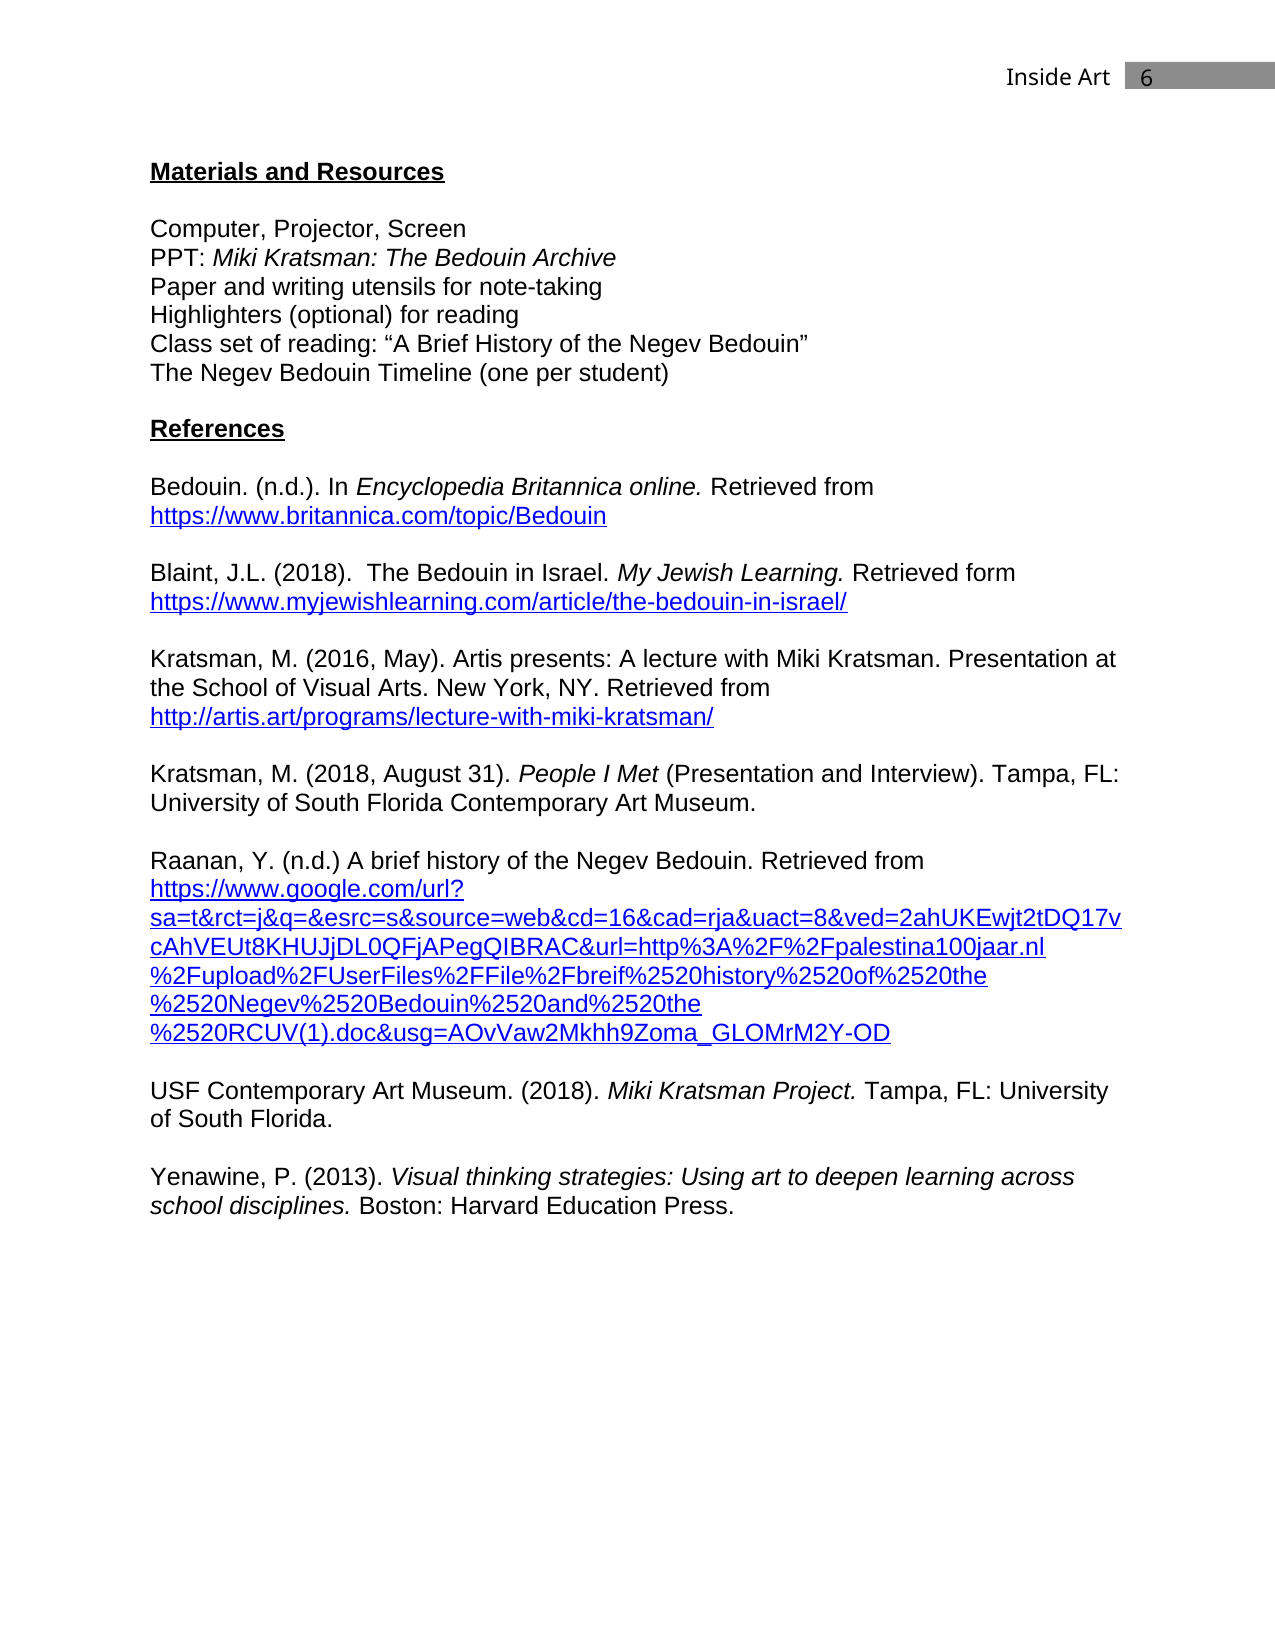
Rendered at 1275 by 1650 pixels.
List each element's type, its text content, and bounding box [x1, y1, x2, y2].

text PPT: Miki Kratsman: The Bedouin Archive [150, 243, 1125, 271]
text Kratsman, M. (2016, May). Artis presents: A lecture with Miki Kratsman. Presentation at the School of Visual Arts. New York, NY. Retrieved from http://artis.art/programs/lecture-with-miki-kratsman/ [150, 644, 1125, 731]
text The Negev Bedouin Timeline (one per student) [150, 358, 1125, 386]
text References [150, 414, 1125, 443]
text Raanan, Y. (n.d.) A brief history of the Negev Bedouin. Retrieved from https://www.google.com/url?sa=t&rct=j&q=&esrc=s&source=web&cd=16&cad=rja&uact=8&ved=2ahUKEwjt2tDQ17vcAhVEUt8KHUJjDL0QFjAPegQIBRAC&url=http%3A%2F%2Fpalestina100jaar.nl%2Fupload%2FUserFiles%2FFile%2Fbreif%2520history%2520of%2520the%2520Negev%2520Bedouin%2520and%2520the%2520RCUV(1).doc&usg=AOvVaw2Mkhh9Zoma_GLOMrM2Y-OD [150, 846, 1125, 1047]
text University of South Florida Contemporary Art Museum. [150, 788, 1125, 817]
text Bedouin. (n.d.). In Encyclopedia Britannica online. Retrieved from https://www.britannica.com/topic/Bedouin [150, 472, 1125, 529]
text Yenawine, P. (2013). Visual thinking strategies: Using art to deepen learning across school disciplines. Boston: Harvard Education Press. [150, 1162, 1125, 1219]
text Class set of reading: “A Brief History of the Negev Bedouin” [150, 329, 1125, 358]
text Computer, Projector, Screen [150, 214, 1125, 243]
text Highlighters (optional) for reading [150, 300, 1125, 329]
text Paper and writing utensils for note-taking [150, 271, 1125, 300]
text Materials and Resources [150, 156, 1125, 185]
text Kratsman, M. (2018, August 31). People I Met (Presentation and Interview). Tampa, FL: [150, 759, 1125, 788]
text Blaint, J.L. (2018). The Bedouin in Israel. My Jewish Learning. Retrieved form https://www.myjewishlearning.com/article/the-bedouin-in-israel/ [150, 558, 1125, 616]
text USF Contemporary Art Museum. (2018). Miki Kratsman Project. Tampa, FL: University of South Florida. [150, 1076, 1125, 1133]
